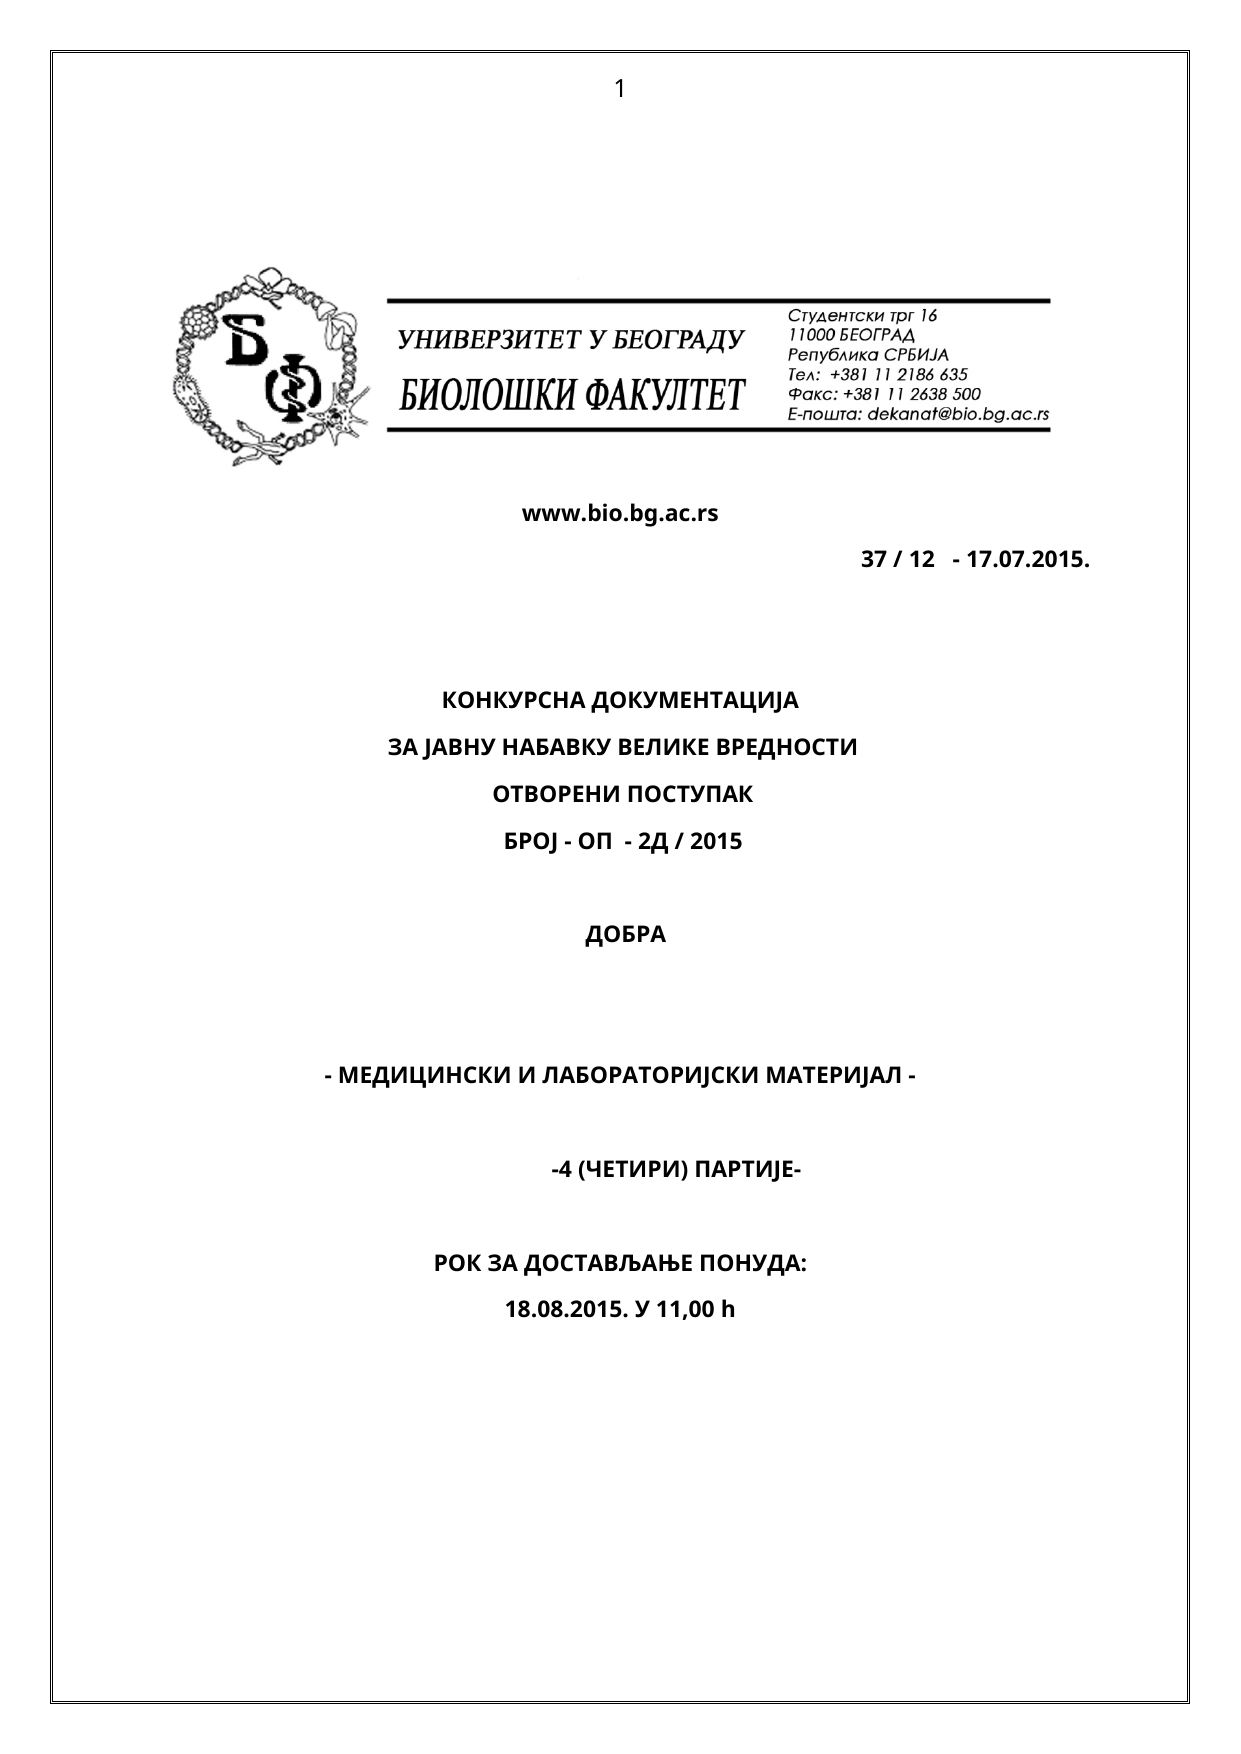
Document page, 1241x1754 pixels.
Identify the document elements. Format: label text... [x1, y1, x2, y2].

picture [151, 246, 1091, 481]
text БРОЈ - ОП - 2Д / 2015 [150, 825, 1096, 856]
text ОТВОРЕНИ ПОСТУПАК [150, 778, 1096, 809]
text www.bio.bg.ac.rs [150, 497, 1090, 528]
list -4 (ЧЕТИРИ) ПАРТИЈЕ- [262, 1153, 1090, 1184]
text за ЈАВНУ НАБАВКУ ВЕЛИКЕ ВРЕДНОСТИ [150, 731, 1096, 762]
text РОК ЗА ДОСТАВЉАЊЕ ПОНУДА: [150, 1247, 1090, 1278]
text ДОБРА [150, 918, 1096, 950]
text 37 / 12 - 17.07.2015. [150, 543, 1090, 575]
text 18.08.2015. У 11,00 h [150, 1293, 1090, 1325]
text КОНКУРСНА ДОКУМЕНТАЦИЈА [150, 684, 1090, 715]
text - МЕДИЦИНСКИ И ЛАБОРАТОРИЈСКИ МАТЕРИЈАЛ - [150, 1059, 1090, 1090]
